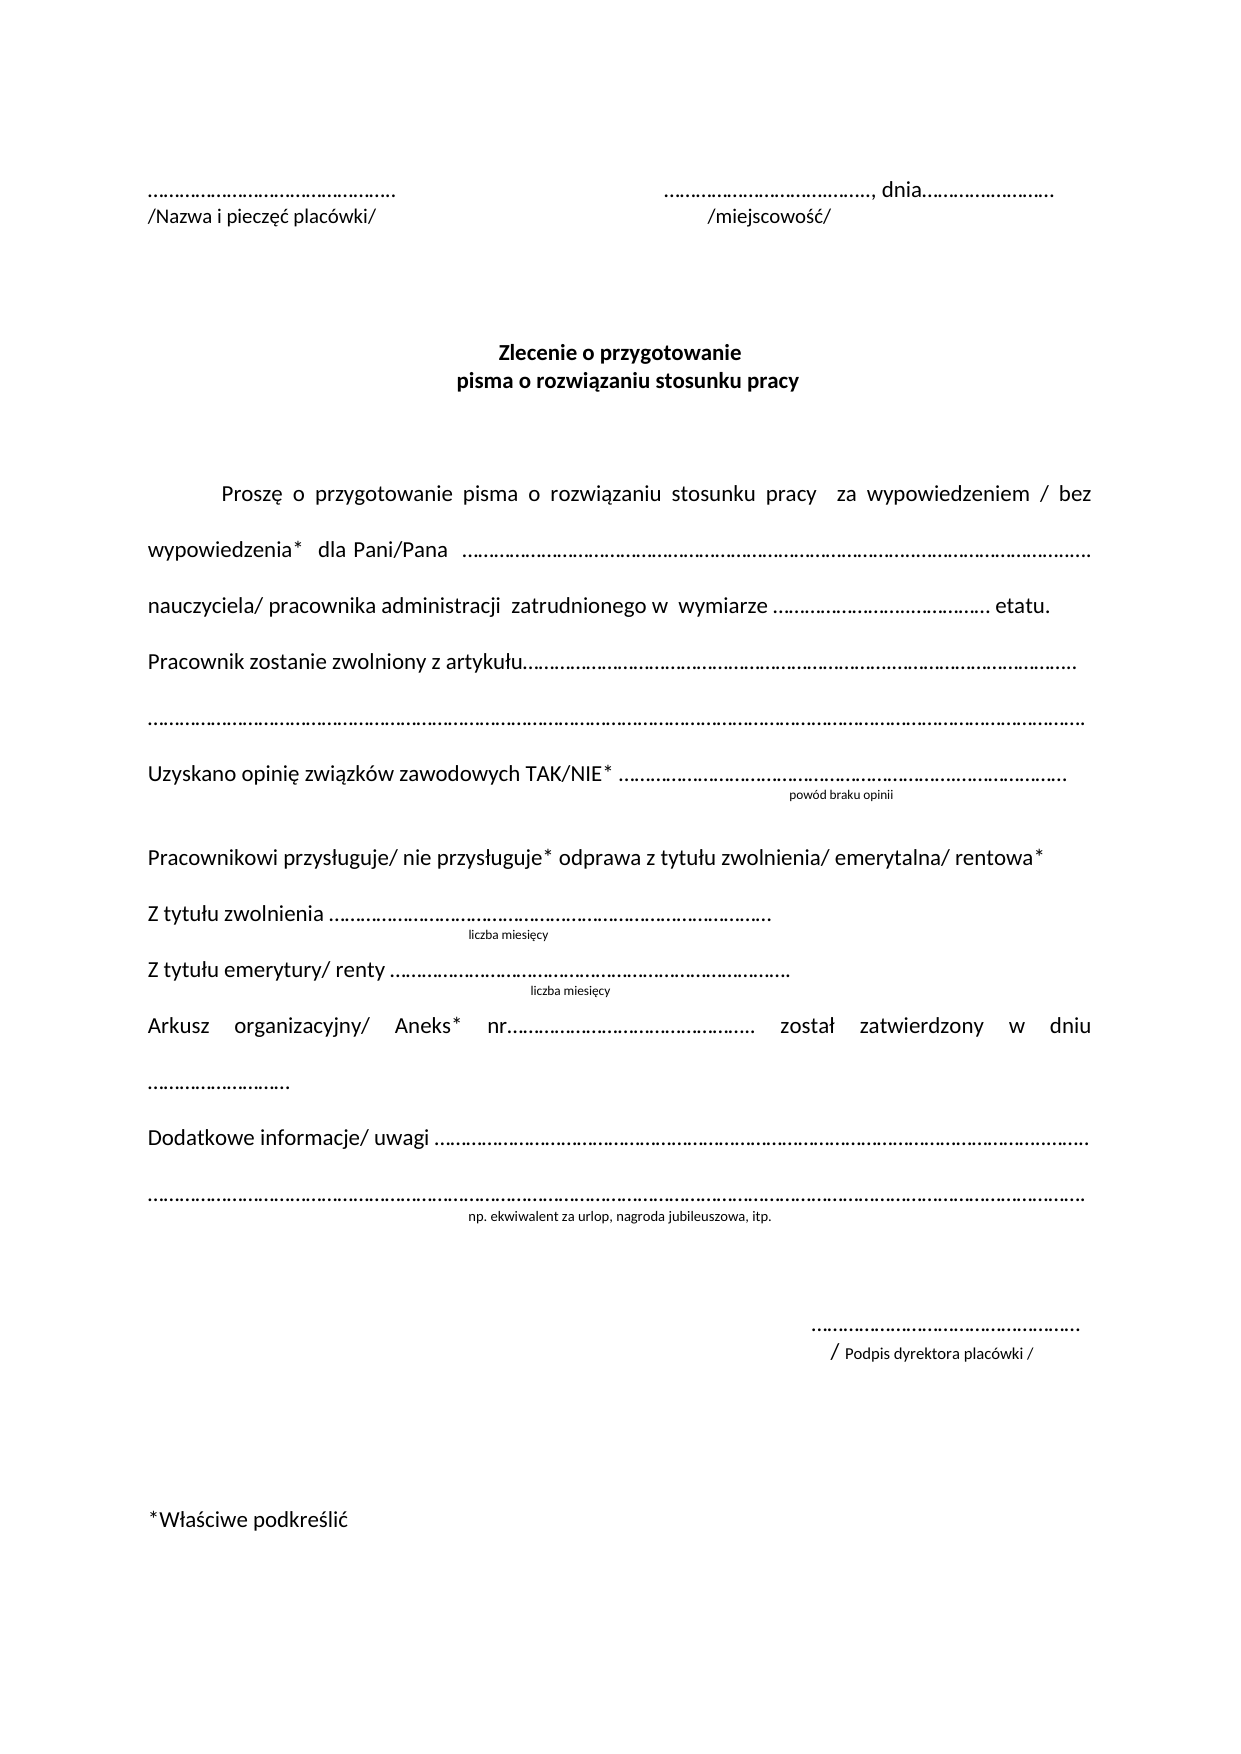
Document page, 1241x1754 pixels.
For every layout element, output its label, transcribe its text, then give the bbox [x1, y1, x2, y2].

text Dodatkowe informacje/ uwagi ……………………………………………………………………………………………………..…….. [148, 1123, 1093, 1151]
text /Nazwa i pieczęć placówki/ /miejscowość/ [148, 204, 1093, 254]
text Z tytułu zwolnienia ………………………………………………………………………… [148, 899, 1093, 927]
text Z tytułu emerytury/ renty …………………………………………………………………. [148, 955, 1093, 983]
text liczba miesięcy [148, 927, 1093, 955]
text Pracownik zostanie zwolniony z artykułu…………………………………………………………….…………………………….. [148, 647, 1093, 675]
text Proszę o przygotowanie pisma o rozwiązaniu stosunku pracy za wypowiedzeniem / bez wypowiedzenia* dla Pani/Pana …………………………………………………………………………..………………………..…. nauczyciela/ pracownika administracji zatrudnionego w wymiarze ……………………..…………… etatu. [148, 479, 1093, 619]
text Zlecenie o przygotowanie [148, 338, 1093, 367]
text Arkusz organizacyjny/ Aneks* nr……………………………………….. został zatwierdzony w dniu ……………………… [148, 1011, 1093, 1095]
text ……………………………………….. ………………………….…….., dnia………….………… [148, 176, 1093, 204]
text pisma o rozwiązaniu stosunku pracy [148, 367, 1093, 394]
text ……………………………………………………………………………………………………………………………………………………………. [148, 703, 1093, 731]
text …………………………………………… [148, 1281, 1093, 1337]
text / Podpis dyrektora placówki / [148, 1337, 1093, 1365]
text liczba miesięcy [148, 983, 1093, 1011]
text powód braku opinii [148, 787, 1093, 815]
text ……………………………………………………………………………………………………………………………………………………………. [148, 1179, 1093, 1207]
text np. ekwiwalent za urlop, nagroda jubileuszowa, itp. [148, 1207, 1093, 1225]
text *Właściwe podkreślić [148, 1505, 1093, 1533]
text Uzyskano opinię związków zawodowych TAK/NIE* ……………………………………………………….………………… [148, 759, 1093, 787]
text Pracownikowi przysługuje/ nie przysługuje* odprawa z tytułu zwolnienia/ emerytalna/ rentowa* [148, 843, 1093, 871]
